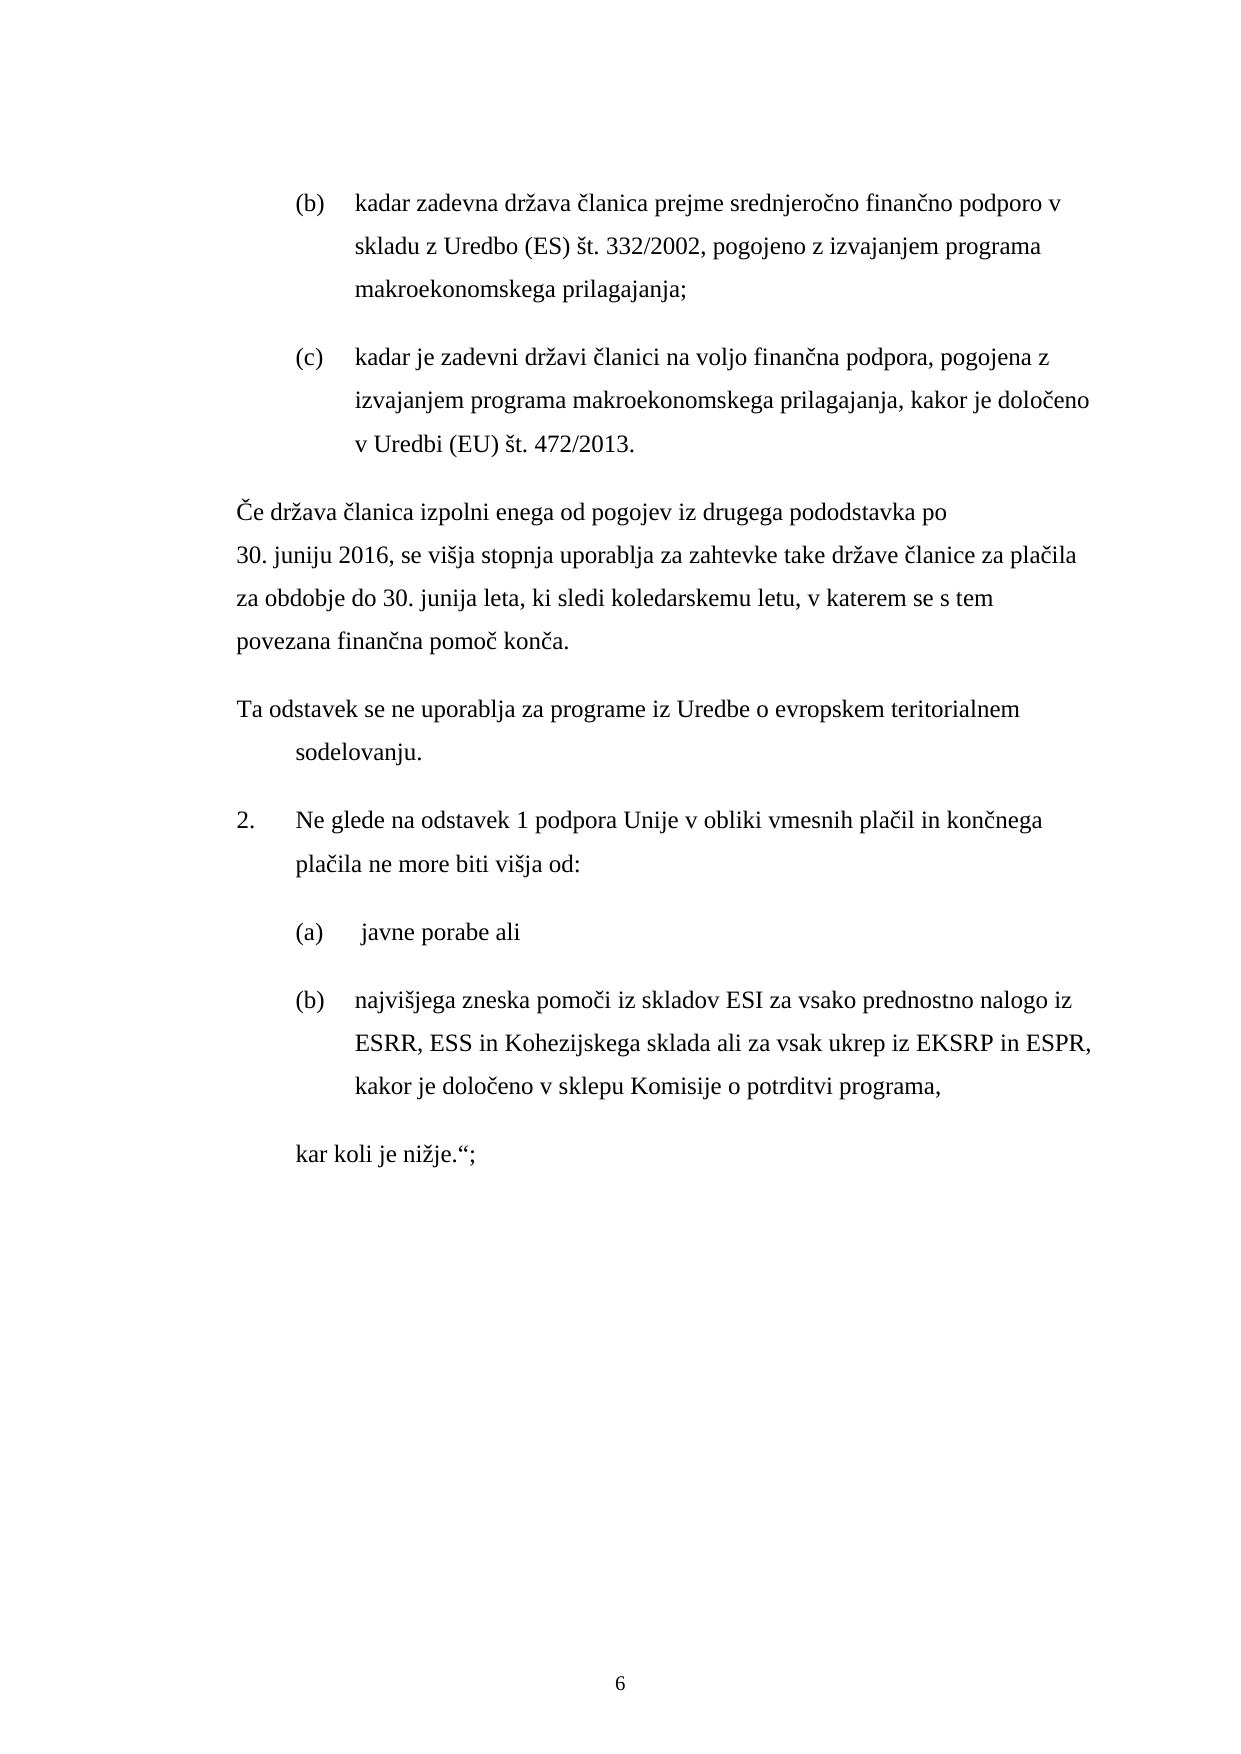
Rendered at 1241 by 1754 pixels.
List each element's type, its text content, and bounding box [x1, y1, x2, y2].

text Ta odstavek se ne uporablja za programe iz Uredbe o evropskem teritorialnem sodelovanju. [236, 694, 1092, 766]
text Če država članica izpolni enega od pogojev iz drugega pododstavka po 30. juniju 2016, se višja stopnja uporablja za zahtevke take države članice za plačila za obdobje do 30. junija leta, ki sledi koledarskemu letu, v katerem se s tem povezana finančna pomoč konča. [236, 497, 1092, 655]
text (c) kadar je zadevni državi članici na voljo finančna podpora, pogojena z izvajanjem programa makroekonomskega prilagajanja, kakor je določeno v Uredbi (EU) št. 472/2013. [295, 342, 1092, 457]
text kar koli je nižje.“; [295, 1139, 1092, 1168]
text (b) kadar zadevna država članica prejme srednjeročno finančno podporo v skladu z Uredbo (ES) št. 332/2002, pogojeno z izvajanjem programa makroekonomskega prilagajanja; [295, 188, 1092, 303]
text (b) najvišjega zneska pomoči iz skladov ESI za vsako prednostno nalogo iz ESRR, ESS in Kohezijskega sklada ali za vsak ukrep iz EKSRP in ESPR, kakor je določeno v sklepu Komisije o potrditvi programa, [295, 985, 1092, 1100]
text 2. Ne glede na odstavek 1 podpora Unije v obliki vmesnih plačil in končnega plačila ne more biti višja od: [236, 806, 1092, 877]
text (a) javne porabe ali [295, 917, 1092, 946]
